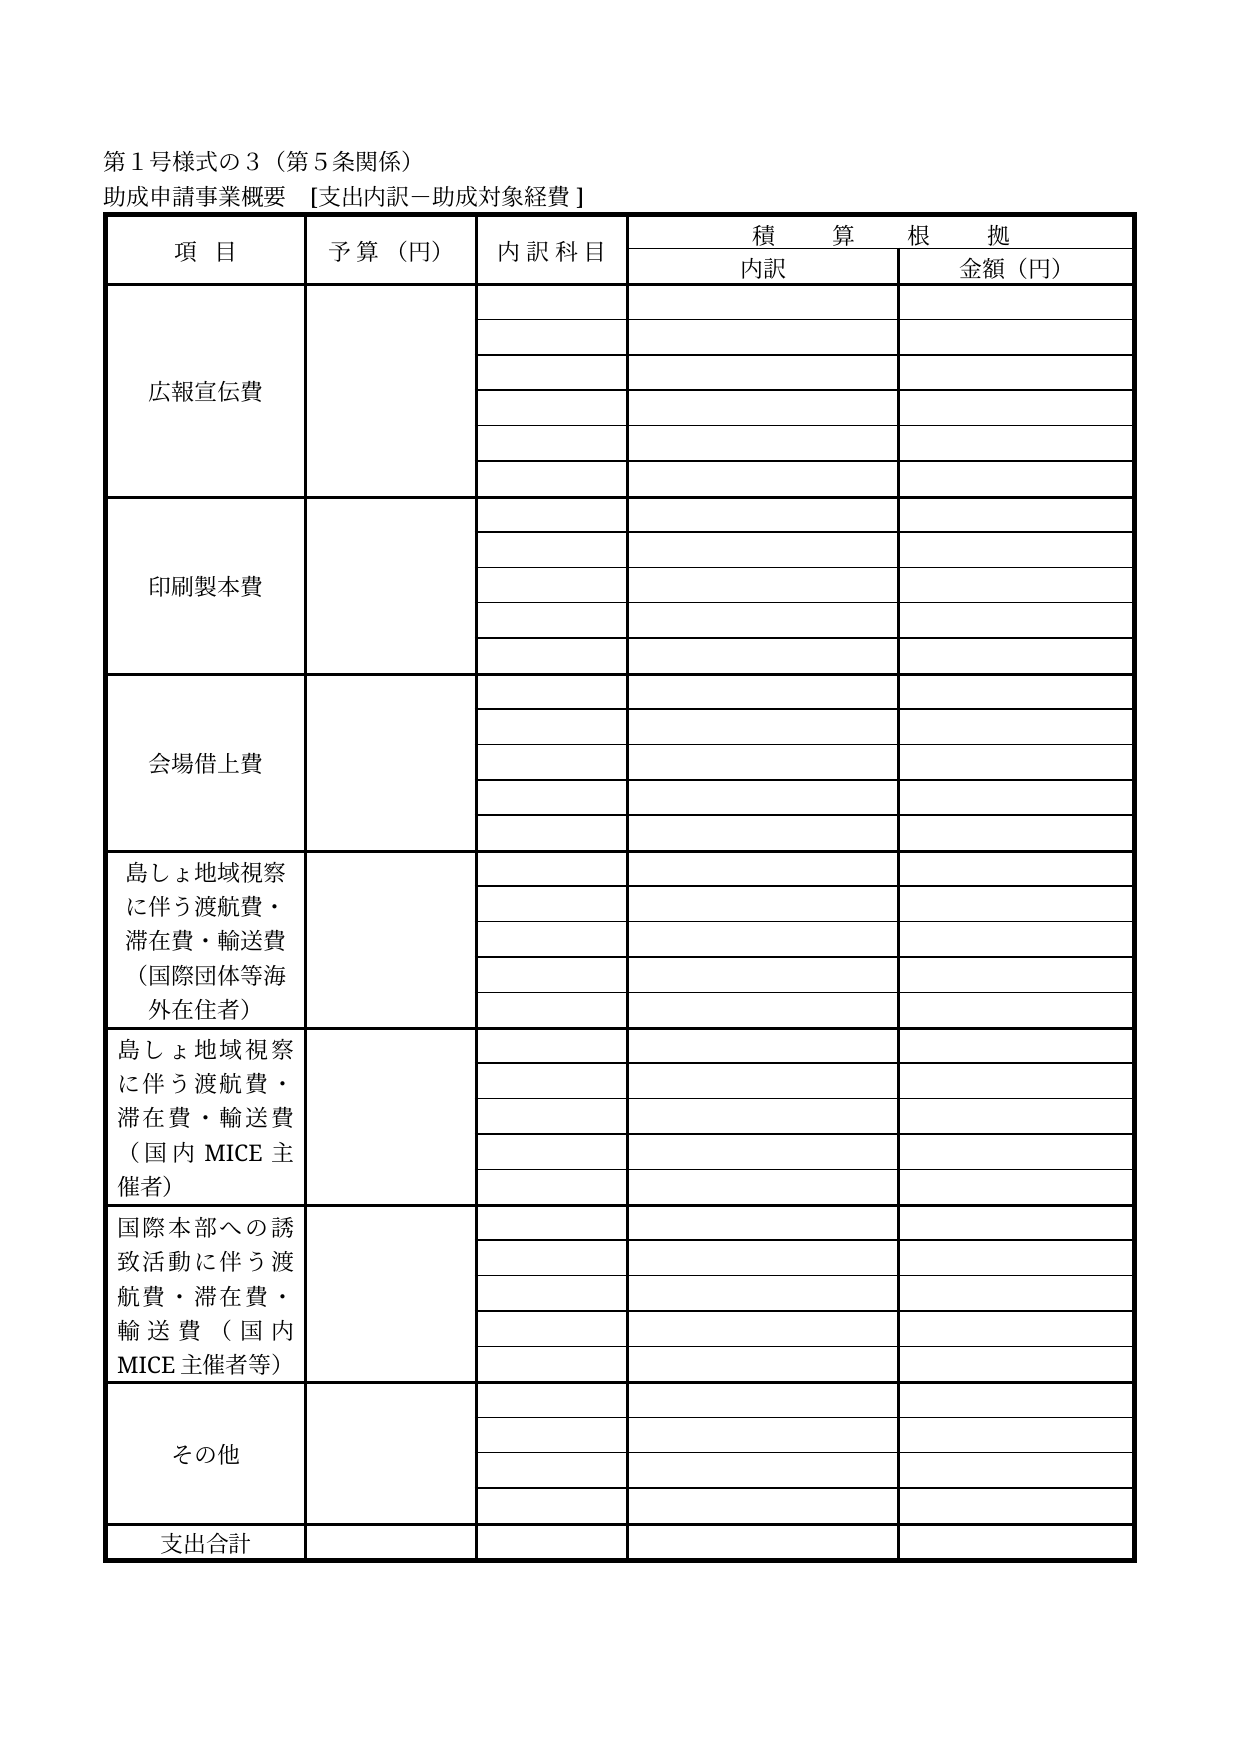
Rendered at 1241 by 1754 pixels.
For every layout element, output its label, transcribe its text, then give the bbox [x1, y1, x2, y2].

table_cell [478, 853, 626, 885]
table_cell [629, 922, 897, 956]
table_cell [900, 1030, 1132, 1062]
table_cell [629, 1030, 897, 1062]
table_cell [629, 1099, 897, 1133]
table_cell [478, 993, 626, 1027]
table_cell [478, 816, 626, 850]
table_cell [478, 603, 626, 637]
table_cell [900, 1384, 1132, 1416]
table_cell [478, 781, 626, 814]
table_cell [900, 1135, 1132, 1168]
table_cell [900, 462, 1132, 496]
table_cell [478, 1489, 626, 1523]
table_cell [900, 1064, 1132, 1098]
table_cell [900, 710, 1132, 743]
table_cell [478, 286, 626, 318]
table_cell [478, 462, 626, 496]
table_cell [900, 745, 1132, 779]
table_cell [629, 1489, 897, 1523]
table_cell [629, 1170, 897, 1204]
table_cell [478, 1347, 626, 1381]
table_header 項 目 [108, 217, 304, 283]
table_cell 国際本部への誘致活動に伴う渡航費・滞在費・輸送費（国内MICE主催者等） [108, 1207, 304, 1381]
table_cell [629, 533, 897, 566]
table_cell [629, 1276, 897, 1310]
table_cell [629, 1241, 897, 1275]
table_cell [629, 320, 897, 354]
table_cell [307, 499, 475, 673]
text 助成申請事業概要 [支出内訳－助成対象経費 ] [103, 178, 1137, 212]
table_cell 広報宣伝費 [108, 286, 304, 496]
table_cell [900, 639, 1132, 673]
table_cell [900, 958, 1132, 991]
table_cell [900, 1099, 1132, 1133]
table_cell 会場借上費 [108, 676, 304, 850]
table_cell [307, 853, 475, 1027]
table_cell [629, 499, 897, 531]
table_cell [900, 993, 1132, 1027]
table_cell [478, 1241, 626, 1275]
table_cell [900, 356, 1132, 389]
text 第１号様式の３（第５条関係） [103, 143, 1137, 178]
table_cell [900, 1453, 1132, 1487]
table_header 予 算 （円） [307, 217, 475, 283]
table_cell [629, 1384, 897, 1416]
table_cell [478, 1135, 626, 1168]
table_cell [629, 1135, 897, 1168]
table_cell [478, 391, 626, 425]
table_cell [478, 639, 626, 673]
table_cell [900, 922, 1132, 956]
table_cell [900, 781, 1132, 814]
table_cell 支出合計 [108, 1526, 304, 1558]
table_cell [629, 286, 897, 318]
table_cell [629, 391, 897, 425]
table_cell [629, 603, 897, 637]
table_cell [478, 710, 626, 743]
table_cell [478, 1526, 626, 1558]
table_cell [629, 816, 897, 850]
table_cell [478, 1030, 626, 1062]
table_cell [629, 356, 897, 389]
table_cell [478, 499, 626, 531]
table_cell [900, 286, 1132, 318]
table_cell [900, 1312, 1132, 1346]
table_cell [629, 1312, 897, 1346]
table_cell [629, 462, 897, 496]
table_cell [478, 1276, 626, 1310]
table_cell [900, 320, 1132, 354]
table_cell [307, 1207, 475, 1381]
table_cell [900, 1276, 1132, 1310]
table_cell [307, 286, 475, 496]
table_cell [478, 1170, 626, 1204]
table_cell [900, 603, 1132, 637]
table_cell [478, 1064, 626, 1098]
table_cell [307, 676, 475, 850]
table_cell [478, 1384, 626, 1416]
table_header 内 訳 科 目 [478, 217, 626, 283]
table_cell [629, 1207, 897, 1239]
table_cell [900, 1347, 1132, 1381]
table_cell [900, 1241, 1132, 1275]
table_cell [900, 568, 1132, 602]
table_cell [900, 391, 1132, 425]
table_cell [478, 958, 626, 991]
table_cell 内訳 [629, 249, 897, 283]
table_cell [900, 676, 1132, 708]
table_cell [478, 533, 626, 566]
table_cell [629, 639, 897, 673]
table_cell [900, 1170, 1132, 1204]
table_cell 島しょ地域視察に伴う渡航費・滞在費・輸送費（国内MICE主催者） [108, 1030, 304, 1204]
table_cell [900, 887, 1132, 921]
table_cell [629, 1453, 897, 1487]
table_cell [307, 1384, 475, 1523]
table_cell [478, 1453, 626, 1487]
table_cell [900, 426, 1132, 460]
table_cell [900, 816, 1132, 850]
table_cell その他 [108, 1384, 304, 1523]
table_cell [478, 922, 626, 956]
table_cell [478, 887, 626, 921]
table_cell [478, 745, 626, 779]
table_cell [900, 1526, 1132, 1558]
table_cell [478, 1312, 626, 1346]
table_cell [900, 533, 1132, 566]
table_cell [900, 853, 1132, 885]
table_cell [629, 993, 897, 1027]
table_cell [629, 1064, 897, 1098]
table_cell [629, 426, 897, 460]
table_cell [629, 1418, 897, 1452]
table_cell [900, 1207, 1132, 1239]
table_cell [629, 781, 897, 814]
table_cell [629, 1347, 897, 1381]
table_cell [900, 1489, 1132, 1523]
table_cell [478, 1418, 626, 1452]
table_cell [478, 356, 626, 389]
table_cell [307, 1526, 475, 1558]
table_cell [629, 887, 897, 921]
table_cell [629, 676, 897, 708]
table_cell [900, 1418, 1132, 1452]
table_cell [478, 568, 626, 602]
table_cell 島しょ地域視察に伴う渡航費・滞在費・輸送費（国際団体等海外在住者） [108, 853, 304, 1027]
table_cell [629, 710, 897, 743]
table_cell [629, 958, 897, 991]
table_cell 金額（円） [900, 249, 1132, 283]
table_cell [478, 1099, 626, 1133]
table_cell [478, 426, 626, 460]
table_cell [629, 568, 897, 602]
table_cell 印刷製本費 [108, 499, 304, 673]
table_cell [629, 745, 897, 779]
table_cell [629, 1526, 897, 1558]
table_header 積 算 根 拠 [629, 217, 1132, 248]
table_cell [900, 499, 1132, 531]
table_cell [478, 676, 626, 708]
table_cell [478, 320, 626, 354]
table_cell [629, 853, 897, 885]
table_cell [478, 1207, 626, 1239]
table_cell [307, 1030, 475, 1204]
